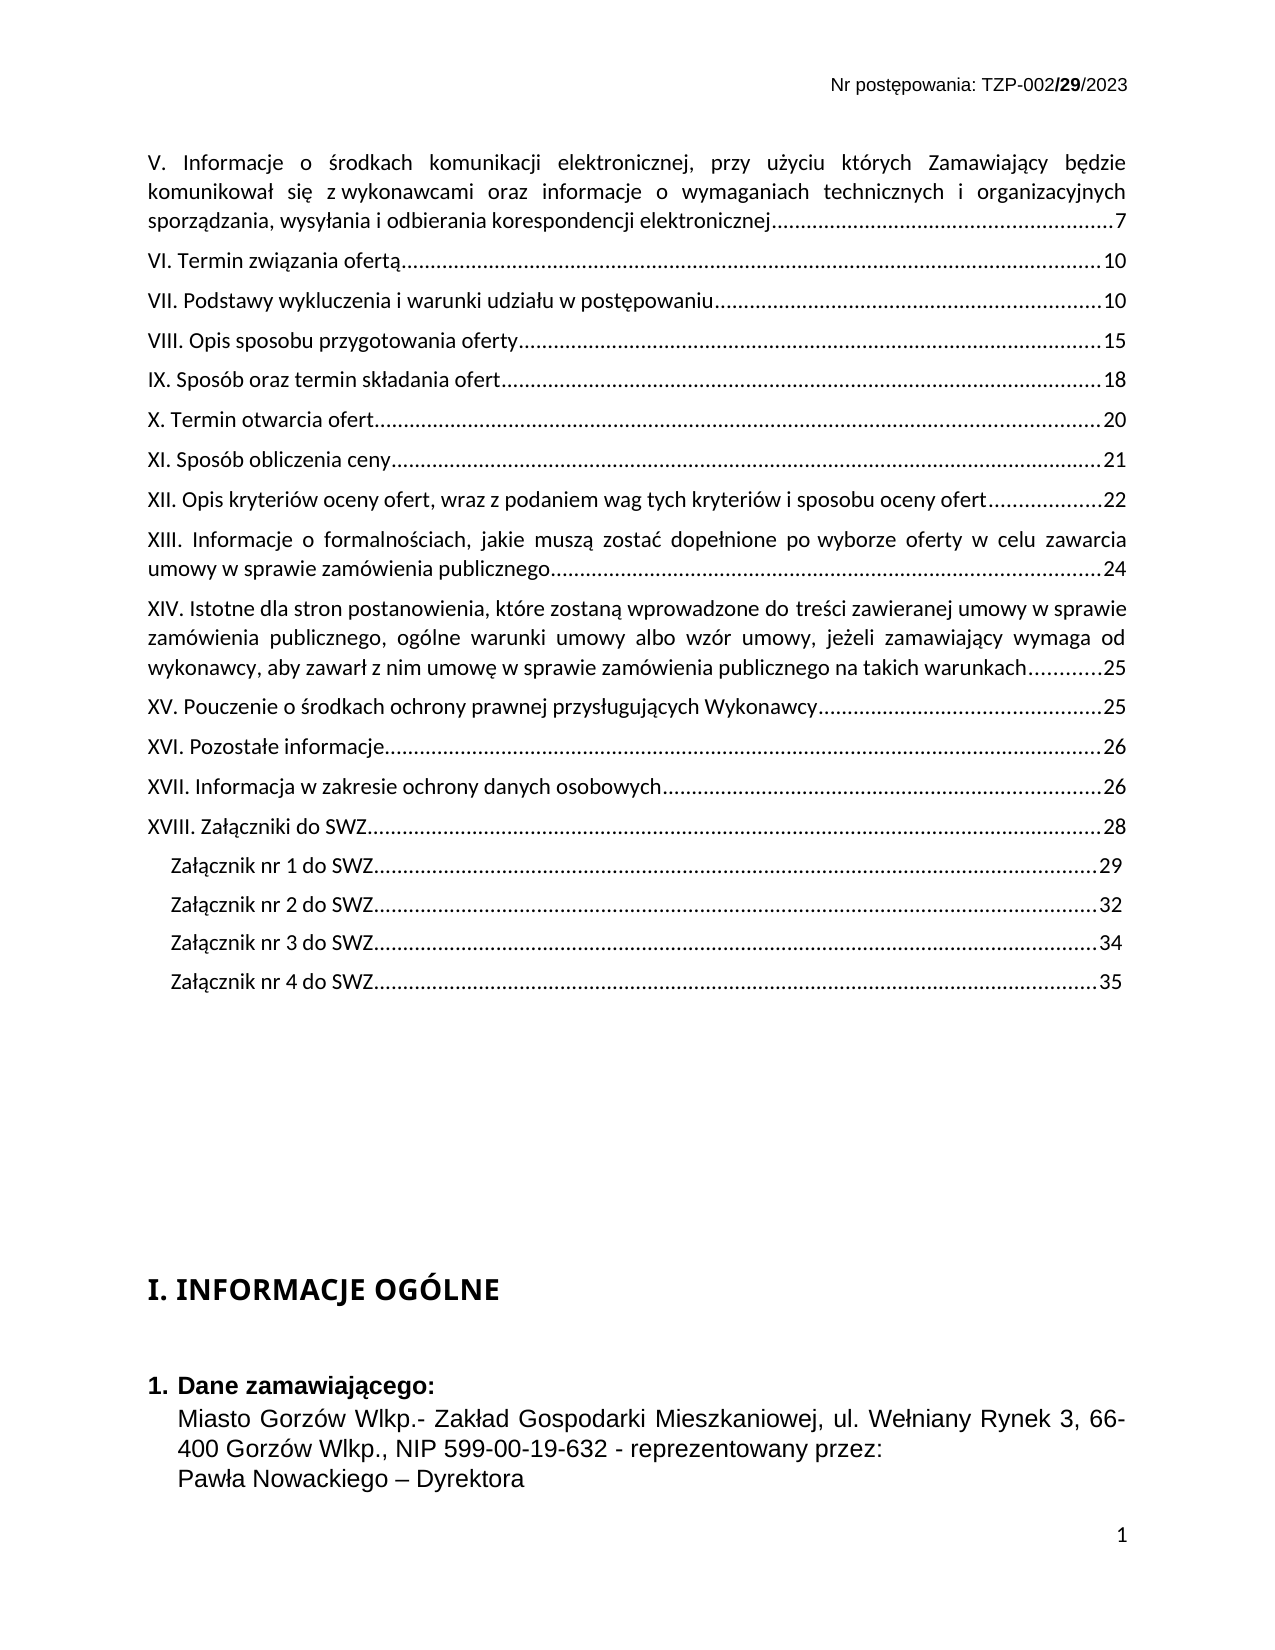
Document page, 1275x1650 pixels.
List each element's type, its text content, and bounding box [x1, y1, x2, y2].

text XV. Pouczenie o środkach ochrony prawnej przysługujących Wykonawcy 25 [148, 692, 1127, 720]
text VI. Termin związania ofertą 10 [148, 246, 1127, 274]
text VIII. Opis sposobu przygotowania oferty 15 [148, 326, 1127, 354]
text IX. Sposób oraz termin składania ofert 18 [148, 366, 1127, 393]
text XIV. Istotne dla stron postanowienia, które zostaną wprowadzone do treści zawieranej umowy w sprawie zamówienia publicznego, ogólne warunki umowy albo wzór umowy, jeżeli zamawiający wymaga od wykonawcy, aby zawarł z nim umowę w sprawie zamówienia publicznego na takich warunkach 25 [148, 594, 1127, 681]
text XVIII. Załączniki do SWZ 28 [148, 812, 1127, 840]
text V. Informacje o środkach komunikacji elektronicznej, przy użyciu których Zamawiający będzie komunikował się z wykonawcami oraz informacje o wymaganiach technicznych i organizacyjnych sporządzania, wysyłania i odbierania korespondencji elektronicznej 7 [148, 148, 1127, 234]
list Dane zamawiającego: [148, 1371, 1127, 1400]
text VII. Podstawy wykluczenia i warunki udziału w postępowaniu 10 [148, 286, 1127, 314]
text Załącznik nr 3 do SWZ 34 [171, 928, 1127, 956]
text Załącznik nr 2 do SWZ 32 [171, 890, 1127, 918]
text XIII. Informacje o formalnościach, jakie muszą zostać dopełnione po wyborze oferty w celu zawarcia umowy w sprawie zamówienia publicznego 24 [148, 525, 1127, 582]
text Miasto Gorzów Wlkp.- Zakład Gospodarki Mieszkaniowej, ul. Wełniany Rynek 3, 66-400 Gorzów Wlkp., NIP 599-00-19-632 - reprezentowany przez: [177, 1404, 1127, 1463]
text XII. Opis kryteriów oceny ofert, wraz z podaniem wag tych kryteriów i sposobu oceny ofert 22 [148, 485, 1127, 513]
text Pawła Nowackiego – Dyrektora [177, 1464, 1127, 1493]
text XVII. Informacja w zakresie ochrony danych osobowych 26 [148, 772, 1127, 800]
text XVI. Pozostałe informacje 26 [148, 732, 1127, 760]
text X. Termin otwarcia ofert 20 [148, 405, 1127, 433]
text Załącznik nr 4 do SWZ 35 [171, 967, 1127, 995]
text XI. Sposób obliczenia ceny 21 [148, 445, 1127, 473]
subtitle I. Informacje ogólne [148, 1269, 1127, 1308]
text Załącznik nr 1 do SWZ 29 [171, 852, 1127, 879]
